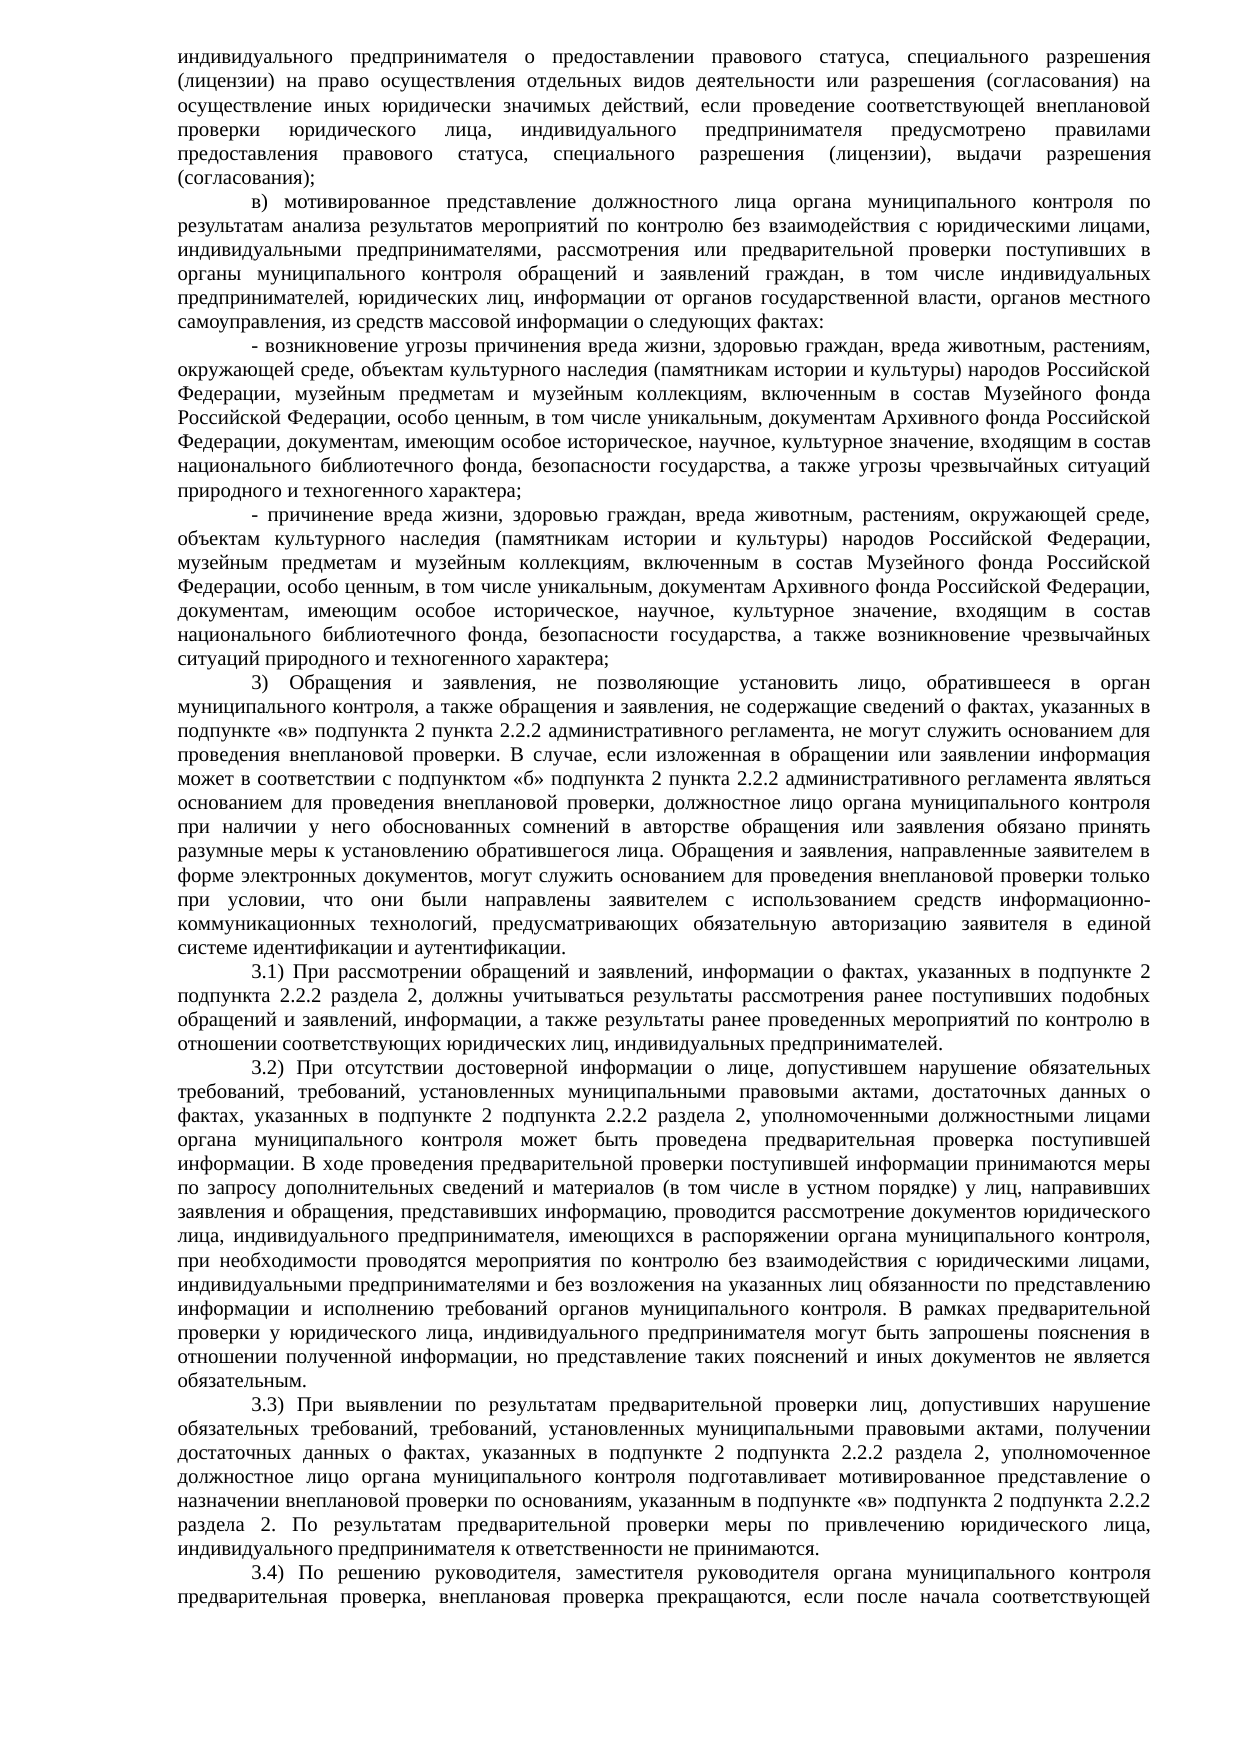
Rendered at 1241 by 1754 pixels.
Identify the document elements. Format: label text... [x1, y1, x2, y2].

text - причинение вреда жизни, здоровью граждан, вреда животным, растениям, окружающей среде, объектам культурного наследия (памятникам истории и культуры) народов Российской Федерации, музейным предметам и музейным коллекциям, включенным в состав Музейного фонда Российской Федерации, особо ценным, в том числе уникальным, документам Архивного фонда Российской Федерации, документам, имеющим особое историческое, научное, культурное значение, входящим в состав национального библиотечного фонда, безопасности государства, а также возникновение чрезвычайных ситуаций природного и техногенного характера; [177, 502, 1152, 670]
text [177, 1560, 1152, 1608]
text 3.1) При рассмотрении обращений и заявлений, информации о фактах, указанных в подпункте 2 подпункта 2.2.2 раздела 2, должны учитываться результаты рассмотрения ранее поступивших подобных обращений и заявлений, информации, а также результаты ранее проведенных мероприятий по контролю в отношении соответствующих юридических лиц, индивидуальных предпринимателей. [177, 959, 1152, 1055]
text - возникновение угрозы причинения вреда жизни, здоровью граждан, вреда животным, растениям, окружающей среде, объектам культурного наследия (памятникам истории и культуры) народов Российской Федерации, музейным предметам и музейным коллекциям, включенным в состав Музейного фонда Российской Федерации, особо ценным, в том числе уникальным, документам Архивного фонда Российской Федерации, документам, имеющим особое историческое, научное, культурное значение, входящим в состав национального библиотечного фонда, безопасности государства, а также угрозы чрезвычайных ситуаций природного и техногенного характера; [177, 333, 1152, 502]
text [177, 44, 1152, 189]
text 3.3) При выявлении по результатам предварительной проверки лиц, допустивших нарушение обязательных требований, требований, установленных муниципальными правовыми актами, получении достаточных данных о фактах, указанных в подпункте 2 подпункта 2.2.2 раздела 2, уполномоченное должностное лицо органа муниципального контроля подготавливает мотивированное представление о назначении внеплановой проверки по основаниям, указанным в подпункте «в» подпункта 2 подпункта 2.2.2 раздела 2. По результатам предварительной проверки меры по привлечению юридического лица, индивидуального предпринимателя к ответственности не принимаются. [177, 1392, 1152, 1560]
text 3.2) При отсутствии достоверной информации о лице, допустившем нарушение обязательных требований, требований, установленных муниципальными правовыми актами, достаточных данных о фактах, указанных в подпункте 2 подпункта 2.2.2 раздела 2, уполномоченными должностными лицами органа муниципального контроля может быть проведена предварительная проверка поступившей информации. В ходе проведения предварительной проверки поступившей информации принимаются меры по запросу дополнительных сведений и материалов (в том числе в устном порядке) у лиц, направивших заявления и обращения, представивших информацию, проводится рассмотрение документов юридического лица, индивидуального предпринимателя, имеющихся в распоряжении органа муниципального контроля, при необходимости проводятся мероприятия по контролю без взаимодействия с юридическими лицами, индивидуальными предпринимателями и без возложения на указанных лиц обязанности по представлению информации и исполнению требований органов муниципального контроля. В рамках предварительной проверки у юридического лица, индивидуального предпринимателя могут быть запрошены пояснения в отношении полученной информации, но представление таких пояснений и иных документов не является обязательным. [177, 1055, 1152, 1392]
text в) мотивированное представление должностного лица органа муниципального контроля по результатам анализа результатов мероприятий по контролю без взаимодействия с юридическими лицами, индивидуальными предпринимателями, рассмотрения или предварительной проверки поступивших в органы муниципального контроля обращений и заявлений граждан, в том числе индивидуальных предпринимателей, юридических лиц, информации от органов государственной власти, органов местного самоуправления, из средств массовой информации о следующих фактах: [177, 189, 1152, 333]
text 3) Обращения и заявления, не позволяющие установить лицо, обратившееся в орган муниципального контроля, а также обращения и заявления, не содержащие сведений о фактах, указанных в подпункте «в» подпункта 2 пункта 2.2.2 административного регламента, не могут служить основанием для проведения внеплановой проверки. В случае, если изложенная в обращении или заявлении информация может в соответствии с подпунктом «б» подпункта 2 пункта 2.2.2 административного регламента являться основанием для проведения внеплановой проверки, должностное лицо органа муниципального контроля при наличии у него обоснованных сомнений в авторстве обращения или заявления обязано принять разумные меры к установлению обратившегося лица. Обращения и заявления, направленные заявителем в форме электронных документов, могут служить основанием для проведения внеплановой проверки только при условии, что они были направлены заявителем с использованием средств информационно-коммуникационных технологий, предусматривающих обязательную авторизацию заявителя в единой системе идентификации и аутентификации. [177, 670, 1152, 959]
